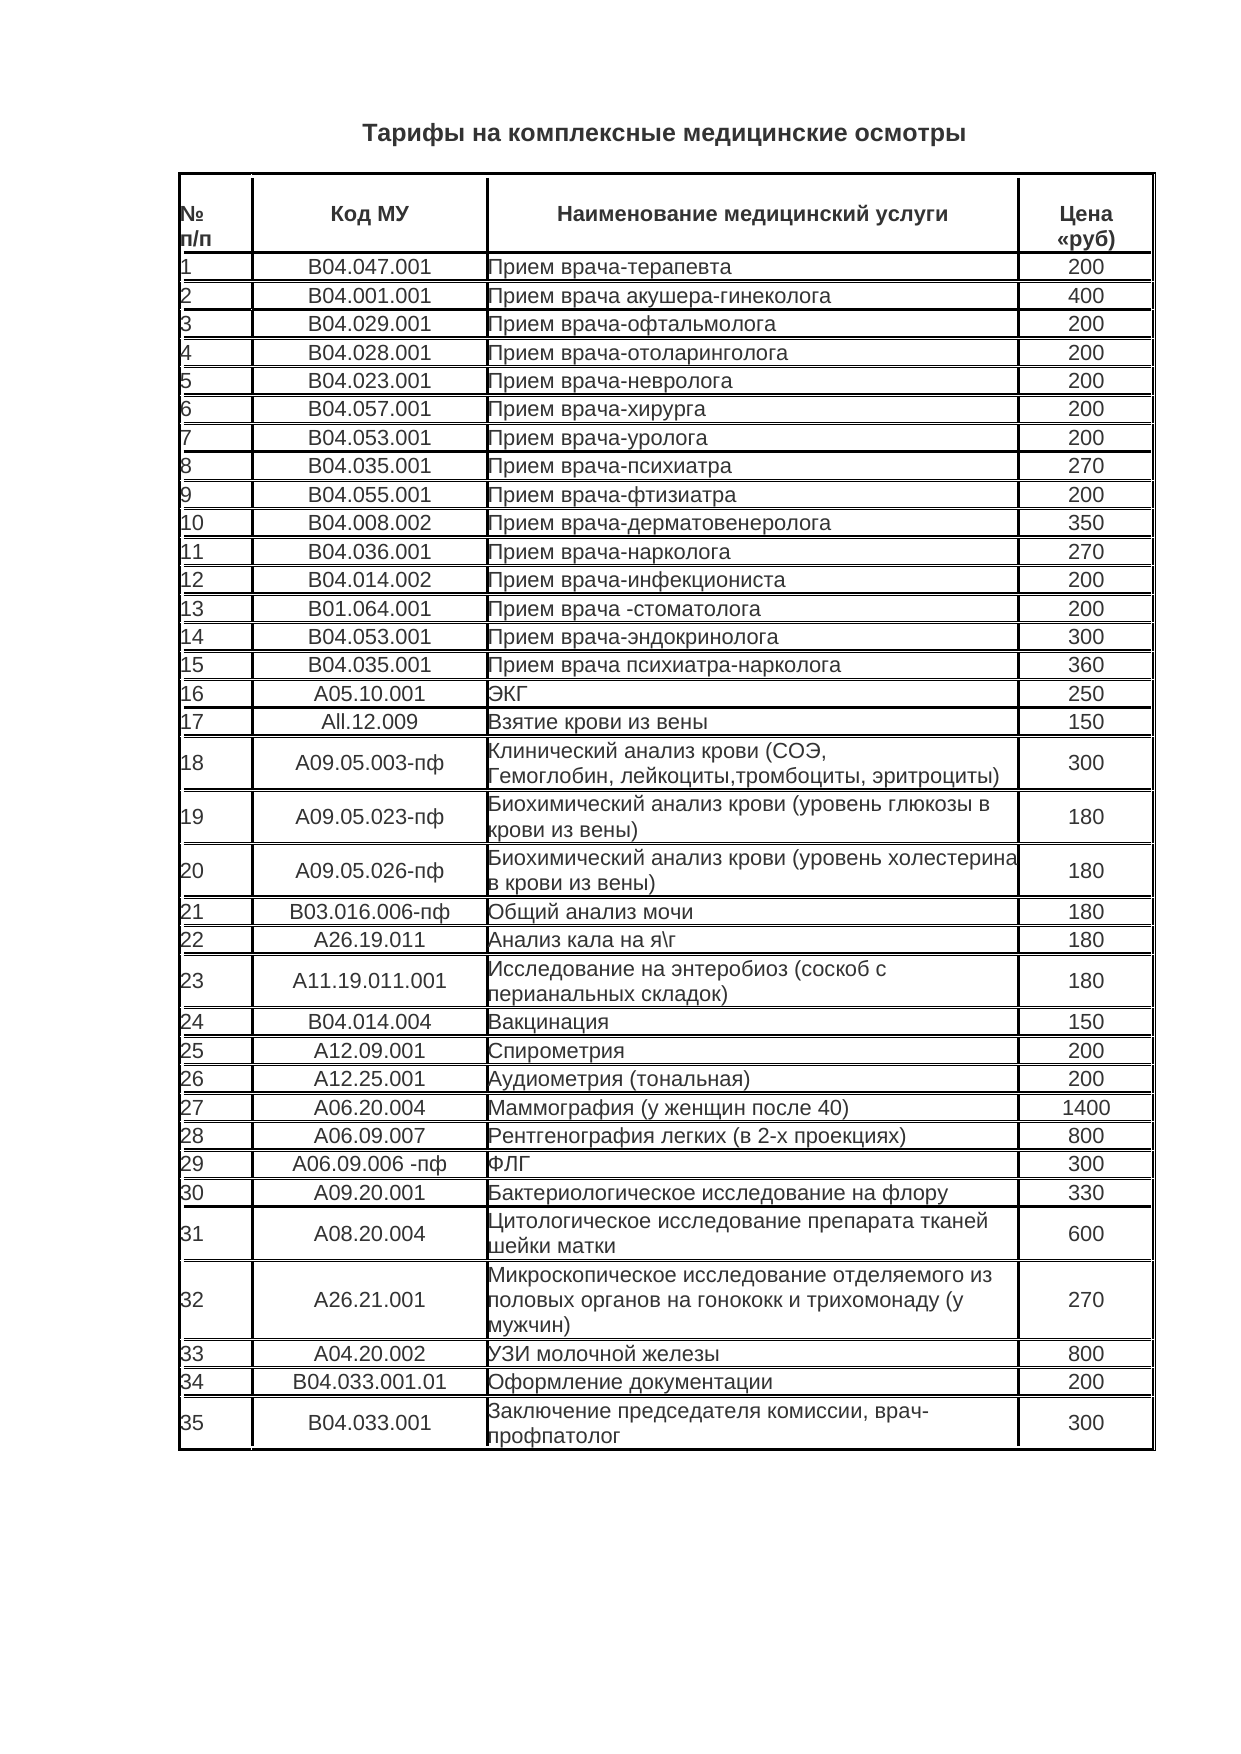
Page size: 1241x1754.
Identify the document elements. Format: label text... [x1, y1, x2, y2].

table_cell Прием врача-офтальмолога [489, 311, 1017, 336]
table_cell 27 [181, 1091, 251, 1119]
table_cell В04.053.001 [254, 425, 486, 450]
table_cell 21 [181, 895, 251, 924]
table_cell А26.21.001 [254, 1262, 486, 1337]
table_cell Прием врача-эндокринолога [489, 624, 1017, 649]
table_cell Прием врача-отоларинголога [489, 340, 1017, 365]
table_cell 34 [180, 1366, 252, 1394]
table_cell Взятие крови из вены [489, 709, 1017, 734]
table_cell ЭКГ [489, 681, 1017, 706]
table_cell Прием врача-дерматовенеролога [489, 510, 1017, 535]
table_cell 11 [181, 535, 251, 564]
table_cell В04.023.001 [254, 368, 486, 393]
table_cell Прием врача-инфекциониста [489, 567, 1017, 592]
table_cell 180 [1020, 895, 1153, 924]
table_cell В04.029.001 [254, 311, 486, 336]
table_cell Прием врача -стоматолога [489, 596, 1017, 621]
table_cell 200 [1020, 1034, 1153, 1063]
table_cell В04.028.001 [254, 340, 486, 365]
table_cell 10 [180, 507, 252, 535]
table_cell 16 [181, 678, 251, 706]
table_cell 270 [1020, 450, 1152, 478]
table_cell 1400 [1020, 1091, 1153, 1119]
table_cell 180 [1018, 842, 1154, 895]
table_cell 400 [1020, 279, 1153, 308]
table_cell Заключение председателя комиссии, врач- профпатолог [487, 1398, 1018, 1448]
table_cell В04.035.001 [254, 653, 486, 677]
table_header № п/п [181, 174, 252, 251]
table_cell В04.036.001 [254, 539, 486, 564]
table_cell А08.20.004 [254, 1208, 486, 1258]
table_cell Рентгенография легких (в 2-х проекциях) [489, 1123, 1017, 1148]
table_cell А12.09.001 [254, 1038, 486, 1063]
table_cell 800 [1020, 1120, 1153, 1148]
table_cell 200 [1020, 592, 1153, 621]
table_cell 200 [1018, 1063, 1154, 1091]
table_cell Анализ кала на я\г [489, 927, 1017, 952]
table_cell 8 [181, 450, 251, 478]
table_cell Прием врача-уролога [489, 425, 1017, 450]
table_cell 25 [181, 1034, 251, 1063]
table_cell 15 [181, 649, 251, 677]
table_cell 22 [180, 924, 252, 952]
table_cell Клинический анализ крови (СОЭ, Гемоглобин, лейкоциты,тромбоциты, эритроциты) [489, 738, 1017, 788]
table_cell 5 [180, 365, 252, 393]
table_cell Прием врача психиатра-нарколога [489, 653, 1017, 677]
table_cell Микроскопическое исследование отделяемого из половых органов на гонококк и трихомонаду (у мужчин) [489, 1262, 1017, 1337]
table_cell 200 [1018, 564, 1154, 592]
table_cell 330 [1020, 1176, 1153, 1205]
table_cell 20 [180, 842, 252, 895]
table_cell 12 [180, 564, 252, 592]
table_header Наименование медицинский услуги [487, 175, 1018, 251]
table_cell 200 [1018, 1366, 1154, 1394]
table_cell 33 [181, 1338, 251, 1366]
table_cell Прием врача-фтизиатра [489, 482, 1017, 507]
table_cell 180 [1020, 952, 1153, 1006]
table_cell 180 [1018, 924, 1154, 952]
table_cell 32 [181, 1259, 251, 1337]
table_cell 14 [180, 621, 252, 649]
table_cell В04.035.001 [254, 453, 486, 478]
table_cell В04.008.002 [254, 510, 486, 535]
table_header Цена «руб) [1018, 175, 1152, 251]
text Тарифы на комплексные медицинские осмотры [177, 118, 1152, 147]
table_cell Вакцинация [489, 1009, 1017, 1034]
table_cell 600 [1020, 1205, 1152, 1258]
table_cell В04.047.001 [254, 254, 486, 279]
table_cell А06.09.007 [254, 1123, 486, 1148]
table_cell А05.10.001 [254, 681, 486, 706]
table_cell В04.033.001 [252, 1398, 487, 1448]
table_cell В04.014.004 [254, 1009, 486, 1034]
table_cell 300 [1018, 621, 1154, 649]
table_cell 350 [1018, 507, 1154, 535]
table_cell 23 [181, 952, 251, 1006]
table_cell Исследование на энтеробиоз (соскоб с перианальных складок) [489, 956, 1017, 1006]
table_cell В01.064.001 [254, 596, 486, 621]
table_cell УЗИ молочной железы [489, 1341, 1017, 1366]
table_cell 360 [1020, 649, 1153, 677]
table_cell А12.25.001 [254, 1066, 486, 1091]
table_cell Биохимический анализ крови (уровень глюкозы в крови из вены) [489, 792, 1017, 842]
table_cell А09.20.001 [254, 1180, 486, 1205]
table_cell 200 [1018, 365, 1154, 393]
table_cell Прием врача-терапевта [489, 254, 1017, 279]
table_cell 150 [1018, 1006, 1154, 1034]
table_cell В04.053.001 [254, 624, 486, 649]
table_cell 800 [1020, 1338, 1153, 1366]
table_cell В04.033.001.01 [254, 1369, 486, 1394]
table_cell 300 [1020, 734, 1153, 788]
table_cell Бактериологическое исследование на флору [489, 1180, 1017, 1205]
table_cell 28 [181, 1120, 251, 1148]
table_cell А11.19.011.001 [254, 956, 486, 1006]
table_cell 150 [1020, 706, 1152, 734]
table_cell А09.05.003-пф [254, 738, 486, 788]
table_cell 1 [181, 251, 251, 279]
table_cell В04.001.001 [254, 283, 486, 308]
table_header Код МУ [252, 175, 487, 251]
table_cell Маммография (у женщин после 40) [489, 1095, 1017, 1119]
table_cell 24 [180, 1006, 252, 1034]
table_cell 31 [181, 1205, 251, 1258]
table_cell 180 [1020, 788, 1153, 842]
table_cell Прием врача акушера-гинеколога [489, 283, 1017, 308]
table_cell Биохимический анализ крови (уровень холестерина в крови из вены) [489, 845, 1017, 895]
table_cell А09.05.023-пф [254, 792, 486, 842]
table_cell Оформление документации [489, 1369, 1017, 1394]
table_cell 35 [181, 1394, 252, 1448]
table_cell 26 [180, 1063, 252, 1091]
table_cell А04.20.002 [254, 1341, 486, 1366]
table_cell 3 [180, 308, 251, 336]
table_cell 19 [181, 788, 251, 842]
table_cell В03.016.006-пф [254, 899, 486, 924]
table_cell 6 [181, 393, 251, 422]
table_cell 30 [181, 1176, 251, 1205]
table_cell 13 [181, 592, 251, 621]
table_cell 200 [1020, 251, 1152, 279]
table_cell 9 [181, 479, 251, 507]
table_cell All.12.009 [254, 709, 486, 734]
table_cell 17 [181, 706, 251, 734]
table_cell 200 [1020, 336, 1153, 365]
table_cell Прием врача-невролога [489, 368, 1017, 393]
table_cell Аудиометрия (тональная) [489, 1066, 1017, 1091]
table_cell Прием врача-хирурга [489, 397, 1017, 422]
table_cell 270 [1020, 535, 1153, 564]
table_cell 270 [1020, 1259, 1153, 1337]
table_cell В04.055.001 [254, 482, 486, 507]
table_cell 300 [1020, 1148, 1153, 1176]
table_cell 29 [181, 1148, 251, 1176]
table_cell 2 [181, 279, 251, 308]
table_cell А06.09.006 -пф [254, 1152, 486, 1176]
table_cell В04.014.002 [254, 567, 486, 592]
table_cell ФЛГ [489, 1152, 1017, 1176]
table_cell 200 [1020, 393, 1153, 422]
table_cell А26.19.011 [254, 927, 486, 952]
table_cell Спирометрия [489, 1038, 1017, 1063]
table_cell Прием врача-нарколога [489, 539, 1017, 564]
table_cell Общий анализ мочи [489, 899, 1017, 924]
table_cell В04.057.001 [254, 397, 486, 422]
table_cell 200 [1020, 479, 1153, 507]
table_cell Цитологическое исследование препарата тканей шейки матки [489, 1208, 1017, 1258]
table_cell 18 [181, 734, 251, 788]
table_cell Прием врача-психиатра [489, 453, 1017, 478]
table_cell 4 [181, 336, 251, 365]
table_cell 7 [180, 422, 252, 450]
table_cell А09.05.026-пф [254, 845, 486, 895]
table_cell 200 [1018, 422, 1154, 450]
table_cell 300 [1018, 1394, 1153, 1448]
table_cell А06.20.004 [254, 1095, 486, 1119]
table_cell 200 [1020, 308, 1154, 336]
table_cell 250 [1020, 678, 1153, 706]
